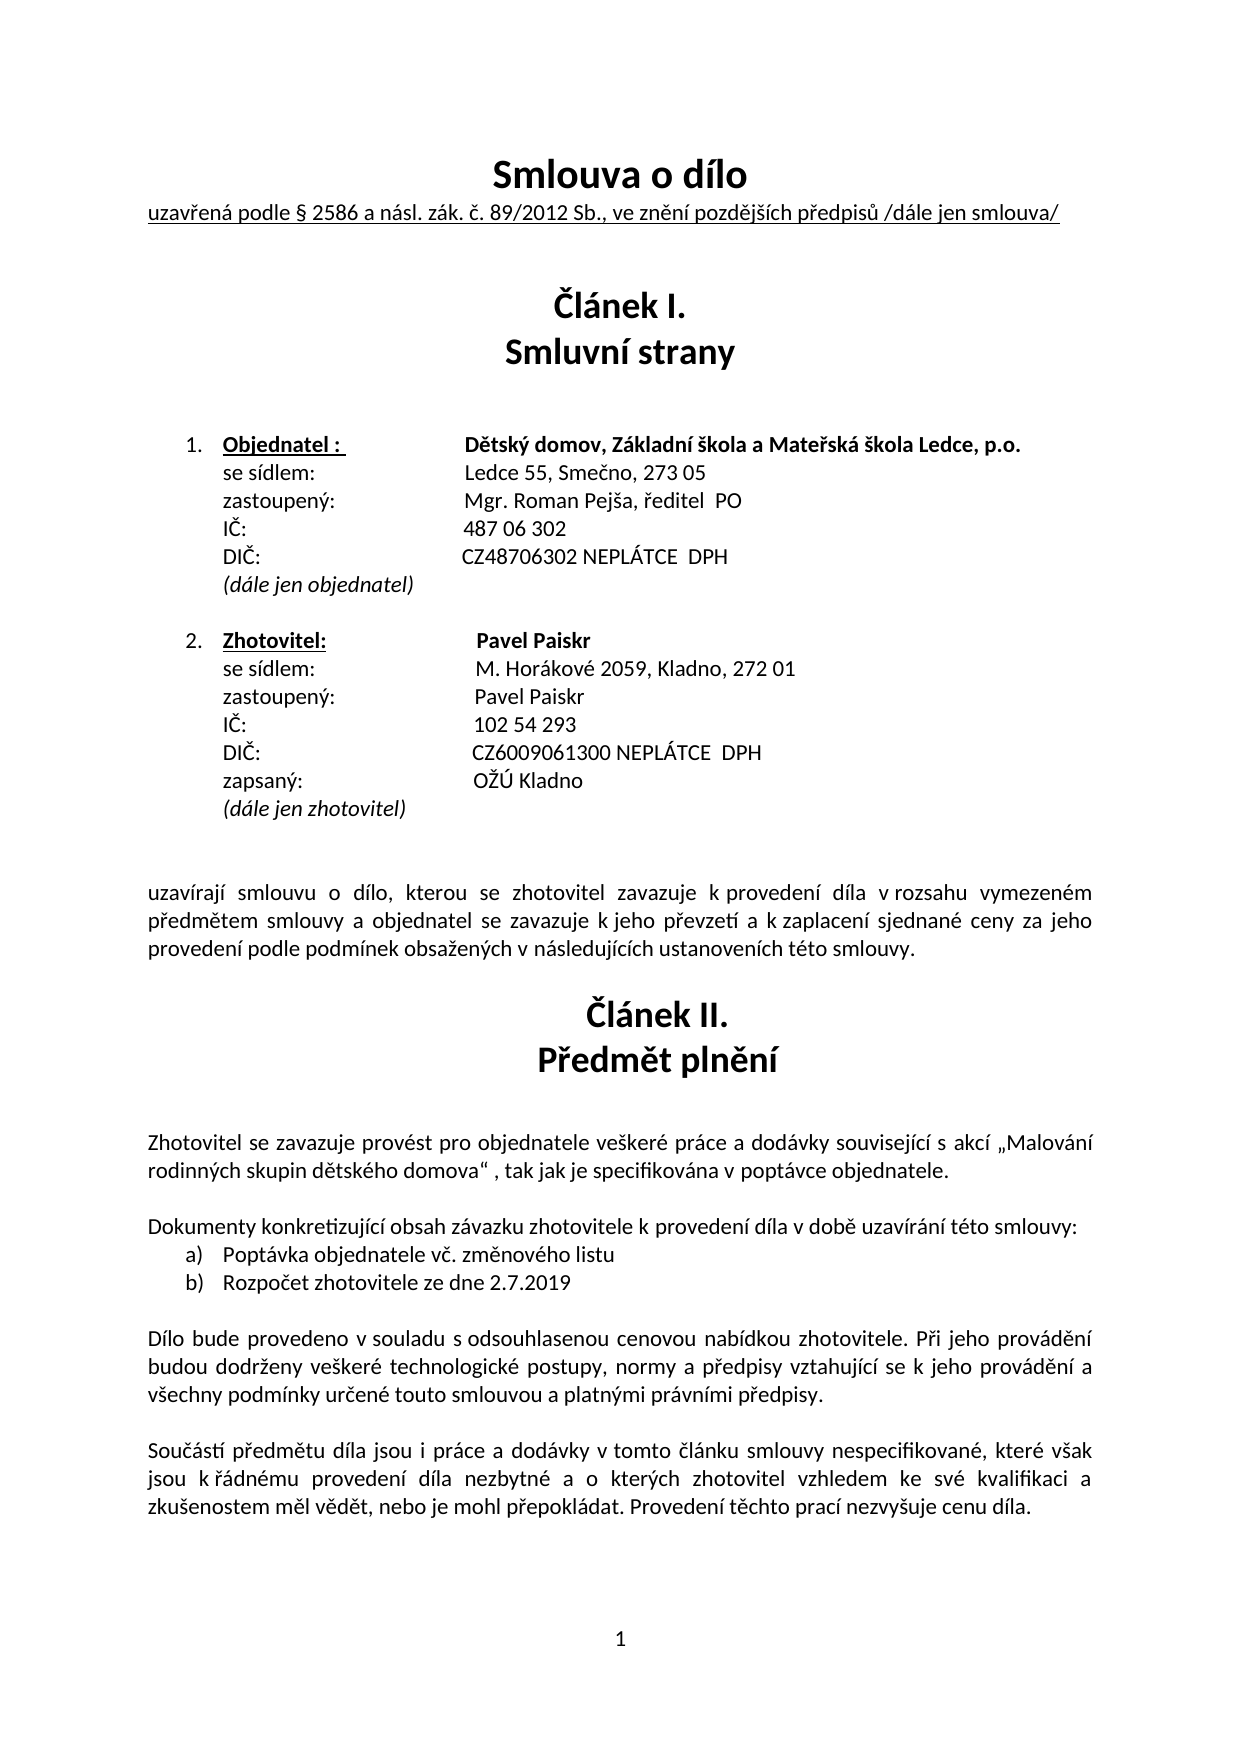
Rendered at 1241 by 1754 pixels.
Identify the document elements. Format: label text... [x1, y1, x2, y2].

text se sídlem: M. Horákové 2059, Kladno, 272 01 [223, 654, 1093, 682]
text Zhotovitel se zavazuje provést pro objednatele veškeré práce a dodávky související s akcí „Malování rodinných skupin dětského domova“ , tak jak je specifikována v poptávce objednatele. [148, 1128, 1093, 1184]
text Předmět plnění [223, 1036, 1093, 1082]
text Dokumenty konkretizující obsah závazku zhotovitele k provedení díla v době uzavírání této smlouvy: [148, 1212, 1093, 1240]
text (dále jen zhotovitel) [223, 794, 1093, 822]
text IČ: 487 06 302 [223, 514, 1093, 542]
text DIČ: CZ48706302 NEPLÁTCE DPH [223, 542, 1093, 570]
list Rozpočet zhotovitele ze dne 2.7.2019 [185, 1268, 1093, 1296]
text uzavřená podle § 2586 a násl. zák. č. 89/2012 Sb., ve znění pozdějších předpisů /dále jen smlouva/ [148, 198, 1093, 226]
text Článek II. [223, 991, 1093, 1036]
list Zhotovitel: Pavel Paiskr [185, 626, 1093, 654]
text Smluvní strany [148, 328, 1093, 374]
text zastoupený: Mgr. Roman Pejša, ředitel PO [223, 486, 1093, 514]
list Poptávka objednatele vč. změnového listu [185, 1240, 1093, 1268]
text se sídlem: Ledce 55, Smečno, 273 05 [223, 458, 1093, 486]
text Smlouva o dílo [148, 148, 1093, 198]
text DIČ: CZ6009061300 NEPLÁTCE DPH [223, 738, 1093, 766]
text zapsaný: OŽÚ Kladno [223, 766, 1093, 794]
list Objednatel : Dětský domov, Základní škola a Mateřská škola Ledce, p.o. [185, 430, 1093, 458]
text Článek I. [148, 282, 1093, 328]
text IČ: 102 54 293 [223, 710, 1093, 738]
text Dílo bude provedeno v souladu s odsouhlasenou cenovou nabídkou zhotovitele. Při jeho provádění budou dodrženy veškeré technologické postupy, normy a předpisy vztahující se k jeho provádění a všechny podmínky určené touto smlouvou a platnými právními předpisy. [148, 1324, 1093, 1408]
text zastoupený: Pavel Paiskr [223, 682, 1093, 710]
text uzavírají smlouvu o dílo, kterou se zhotovitel zavazuje k provedení díla v rozsahu vymezeném předmětem smlouvy a objednatel se zavazuje k jeho převzetí a k zaplacení sjednané ceny za jeho provedení podle podmínek obsažených v následujících ustanoveních této smlouvy. [148, 878, 1093, 963]
text (dále jen objednatel) [223, 570, 1093, 598]
text Součástí předmětu díla jsou i práce a dodávky v tomto článku smlouvy nespecifikované, které však jsou k řádnému provedení díla nezbytné a o kterých zhotovitel vzhledem ke své kvalifikaci a zkušenostem měl vědět, nebo je mohl přepokládat. Provedení těchto prací nezvyšuje cenu díla. [148, 1436, 1093, 1520]
